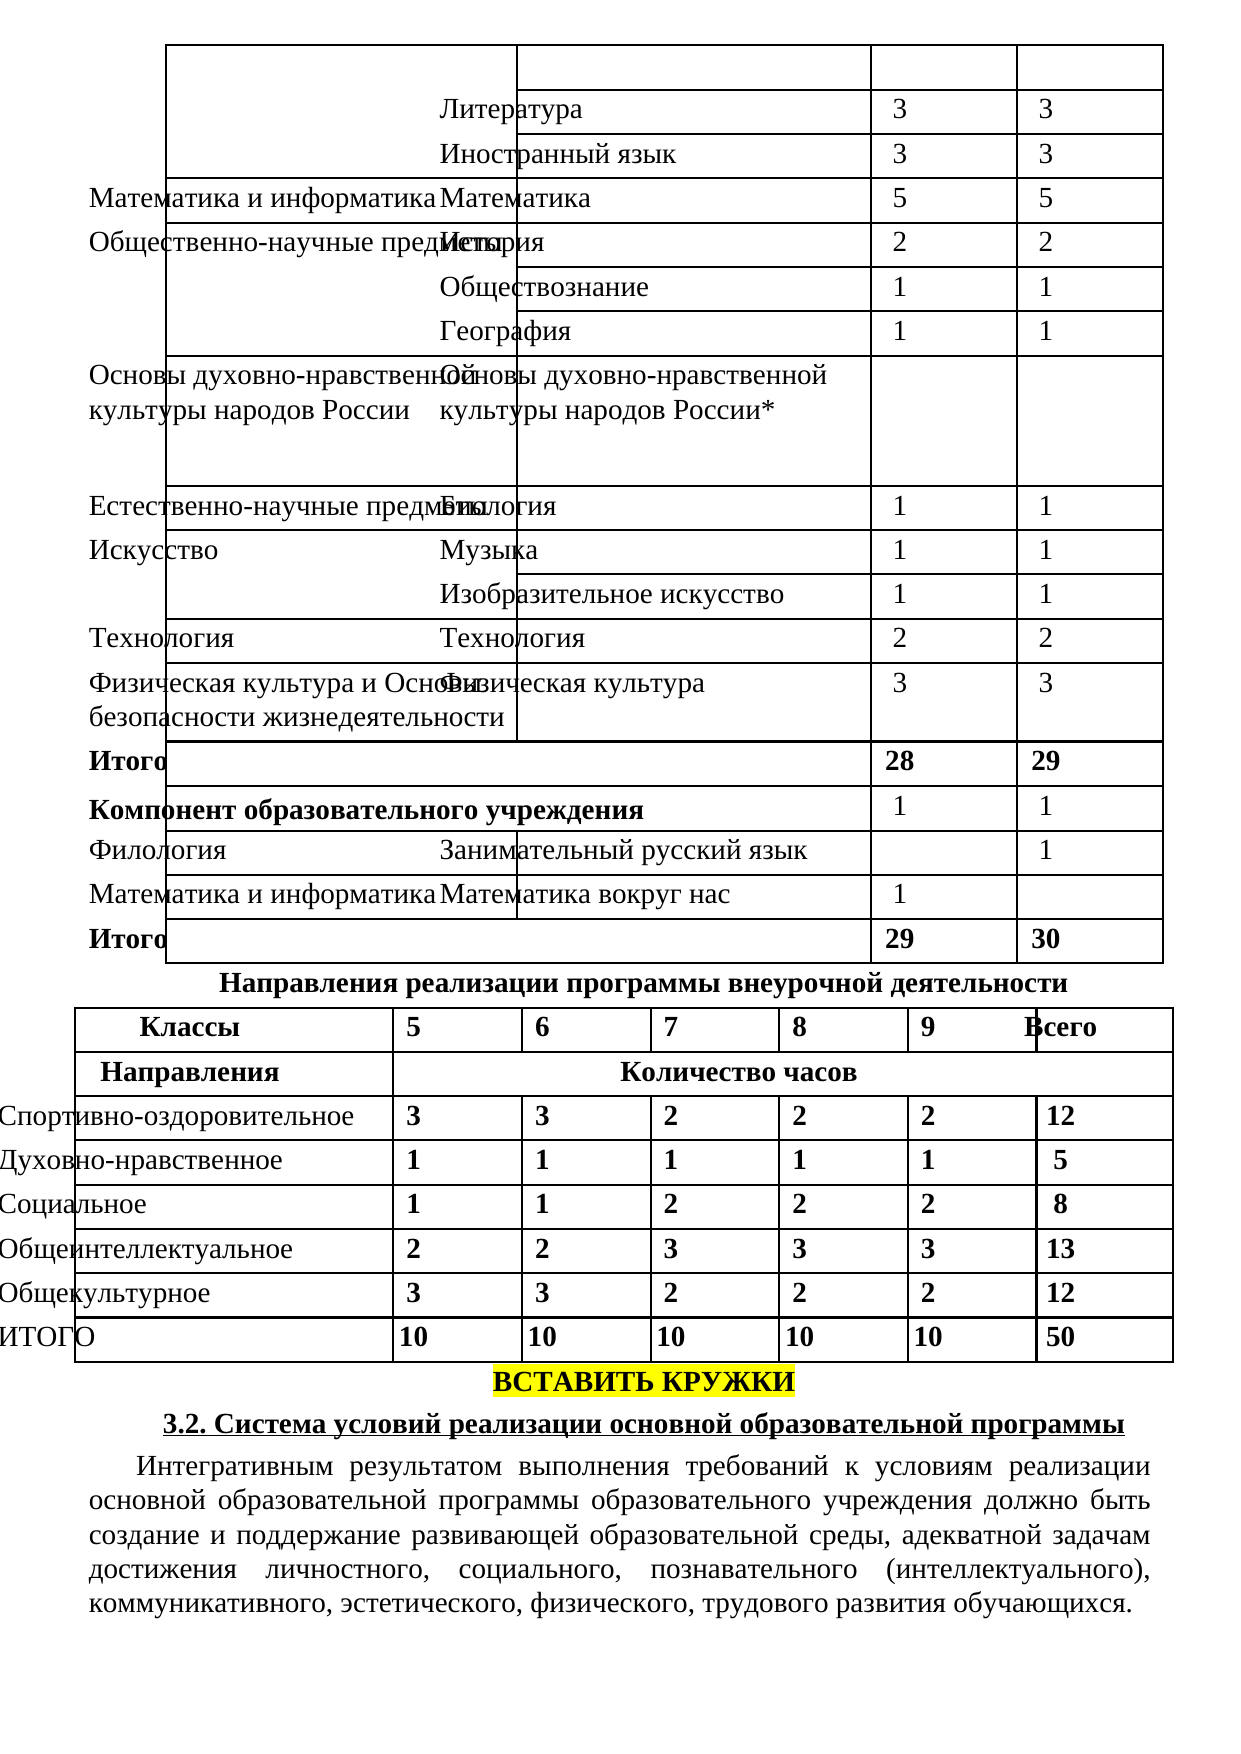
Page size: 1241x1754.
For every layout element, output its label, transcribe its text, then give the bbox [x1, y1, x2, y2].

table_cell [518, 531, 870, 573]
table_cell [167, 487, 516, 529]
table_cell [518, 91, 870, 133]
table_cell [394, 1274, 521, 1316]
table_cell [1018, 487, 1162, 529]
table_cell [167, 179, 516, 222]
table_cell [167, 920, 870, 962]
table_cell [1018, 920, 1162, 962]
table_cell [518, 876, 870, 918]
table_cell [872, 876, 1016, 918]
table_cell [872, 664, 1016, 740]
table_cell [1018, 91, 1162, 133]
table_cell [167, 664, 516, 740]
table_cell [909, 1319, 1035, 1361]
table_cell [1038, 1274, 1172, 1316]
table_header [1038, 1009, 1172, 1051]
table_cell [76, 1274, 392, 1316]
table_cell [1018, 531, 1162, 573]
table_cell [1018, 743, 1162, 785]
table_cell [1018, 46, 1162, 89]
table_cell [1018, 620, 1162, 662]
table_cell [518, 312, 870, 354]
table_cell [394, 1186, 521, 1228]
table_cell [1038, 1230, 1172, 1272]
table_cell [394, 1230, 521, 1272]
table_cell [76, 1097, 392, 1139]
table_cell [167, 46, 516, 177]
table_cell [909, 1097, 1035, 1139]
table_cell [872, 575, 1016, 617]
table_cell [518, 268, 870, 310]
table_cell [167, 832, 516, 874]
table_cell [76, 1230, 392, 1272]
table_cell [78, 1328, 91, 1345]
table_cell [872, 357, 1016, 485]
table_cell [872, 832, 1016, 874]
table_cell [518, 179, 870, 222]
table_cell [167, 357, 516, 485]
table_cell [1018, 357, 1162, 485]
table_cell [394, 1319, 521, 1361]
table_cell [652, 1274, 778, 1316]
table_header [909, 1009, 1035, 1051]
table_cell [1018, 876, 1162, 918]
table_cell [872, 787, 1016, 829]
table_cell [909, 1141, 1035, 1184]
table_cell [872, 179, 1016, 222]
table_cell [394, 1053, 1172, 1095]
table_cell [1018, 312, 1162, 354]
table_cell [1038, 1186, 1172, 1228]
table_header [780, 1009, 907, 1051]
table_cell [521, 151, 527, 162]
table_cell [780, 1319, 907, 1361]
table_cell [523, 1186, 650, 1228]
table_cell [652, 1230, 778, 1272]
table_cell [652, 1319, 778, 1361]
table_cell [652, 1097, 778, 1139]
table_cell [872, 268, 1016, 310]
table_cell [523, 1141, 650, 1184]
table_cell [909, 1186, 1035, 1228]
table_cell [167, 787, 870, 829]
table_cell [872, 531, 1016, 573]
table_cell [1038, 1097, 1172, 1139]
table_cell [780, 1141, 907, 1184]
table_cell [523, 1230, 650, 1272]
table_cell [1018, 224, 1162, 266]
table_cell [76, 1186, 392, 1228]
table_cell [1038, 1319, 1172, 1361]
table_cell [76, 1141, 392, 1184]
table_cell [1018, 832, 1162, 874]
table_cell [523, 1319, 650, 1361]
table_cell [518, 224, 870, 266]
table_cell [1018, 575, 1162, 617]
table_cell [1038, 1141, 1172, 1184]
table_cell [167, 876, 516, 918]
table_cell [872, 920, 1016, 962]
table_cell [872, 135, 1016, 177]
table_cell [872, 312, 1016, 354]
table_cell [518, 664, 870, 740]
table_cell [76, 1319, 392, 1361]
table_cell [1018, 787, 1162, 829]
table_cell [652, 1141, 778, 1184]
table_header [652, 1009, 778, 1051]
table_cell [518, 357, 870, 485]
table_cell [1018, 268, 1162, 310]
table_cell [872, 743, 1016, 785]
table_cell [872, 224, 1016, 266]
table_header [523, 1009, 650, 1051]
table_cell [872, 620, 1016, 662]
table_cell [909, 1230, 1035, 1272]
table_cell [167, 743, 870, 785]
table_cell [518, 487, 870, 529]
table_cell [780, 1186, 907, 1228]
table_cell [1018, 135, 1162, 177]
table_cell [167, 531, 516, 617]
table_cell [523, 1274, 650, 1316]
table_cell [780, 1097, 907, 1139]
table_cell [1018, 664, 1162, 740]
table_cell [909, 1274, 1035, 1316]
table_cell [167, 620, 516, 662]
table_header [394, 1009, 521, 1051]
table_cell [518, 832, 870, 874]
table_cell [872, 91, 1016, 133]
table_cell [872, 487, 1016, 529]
text Интегративным результатом выполнения требований к условиям реализации основной образовательной программы образовательного учреждения должно быть создание и поддержание развивающей образовательной среды, адекватной задачам достижения личностного, социального, познавательного (интеллектуального), коммуникативного, эстетического, физического, трудового развития обучающихся. [88, 1447, 1152, 1619]
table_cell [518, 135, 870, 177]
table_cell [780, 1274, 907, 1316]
text ВСТАВИТЬ КРУЖКИ [88, 1363, 1152, 1397]
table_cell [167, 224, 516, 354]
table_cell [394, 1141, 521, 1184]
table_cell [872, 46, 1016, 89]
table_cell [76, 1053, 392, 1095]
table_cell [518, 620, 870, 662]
text Направления реализации программы внеурочной деятельности [88, 964, 1152, 999]
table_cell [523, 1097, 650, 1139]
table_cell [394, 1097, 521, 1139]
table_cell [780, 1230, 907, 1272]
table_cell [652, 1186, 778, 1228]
text 3.2. Система условий реализации основной образовательной программы [88, 1405, 1152, 1439]
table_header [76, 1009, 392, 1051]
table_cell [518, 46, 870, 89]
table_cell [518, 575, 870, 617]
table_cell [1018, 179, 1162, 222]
